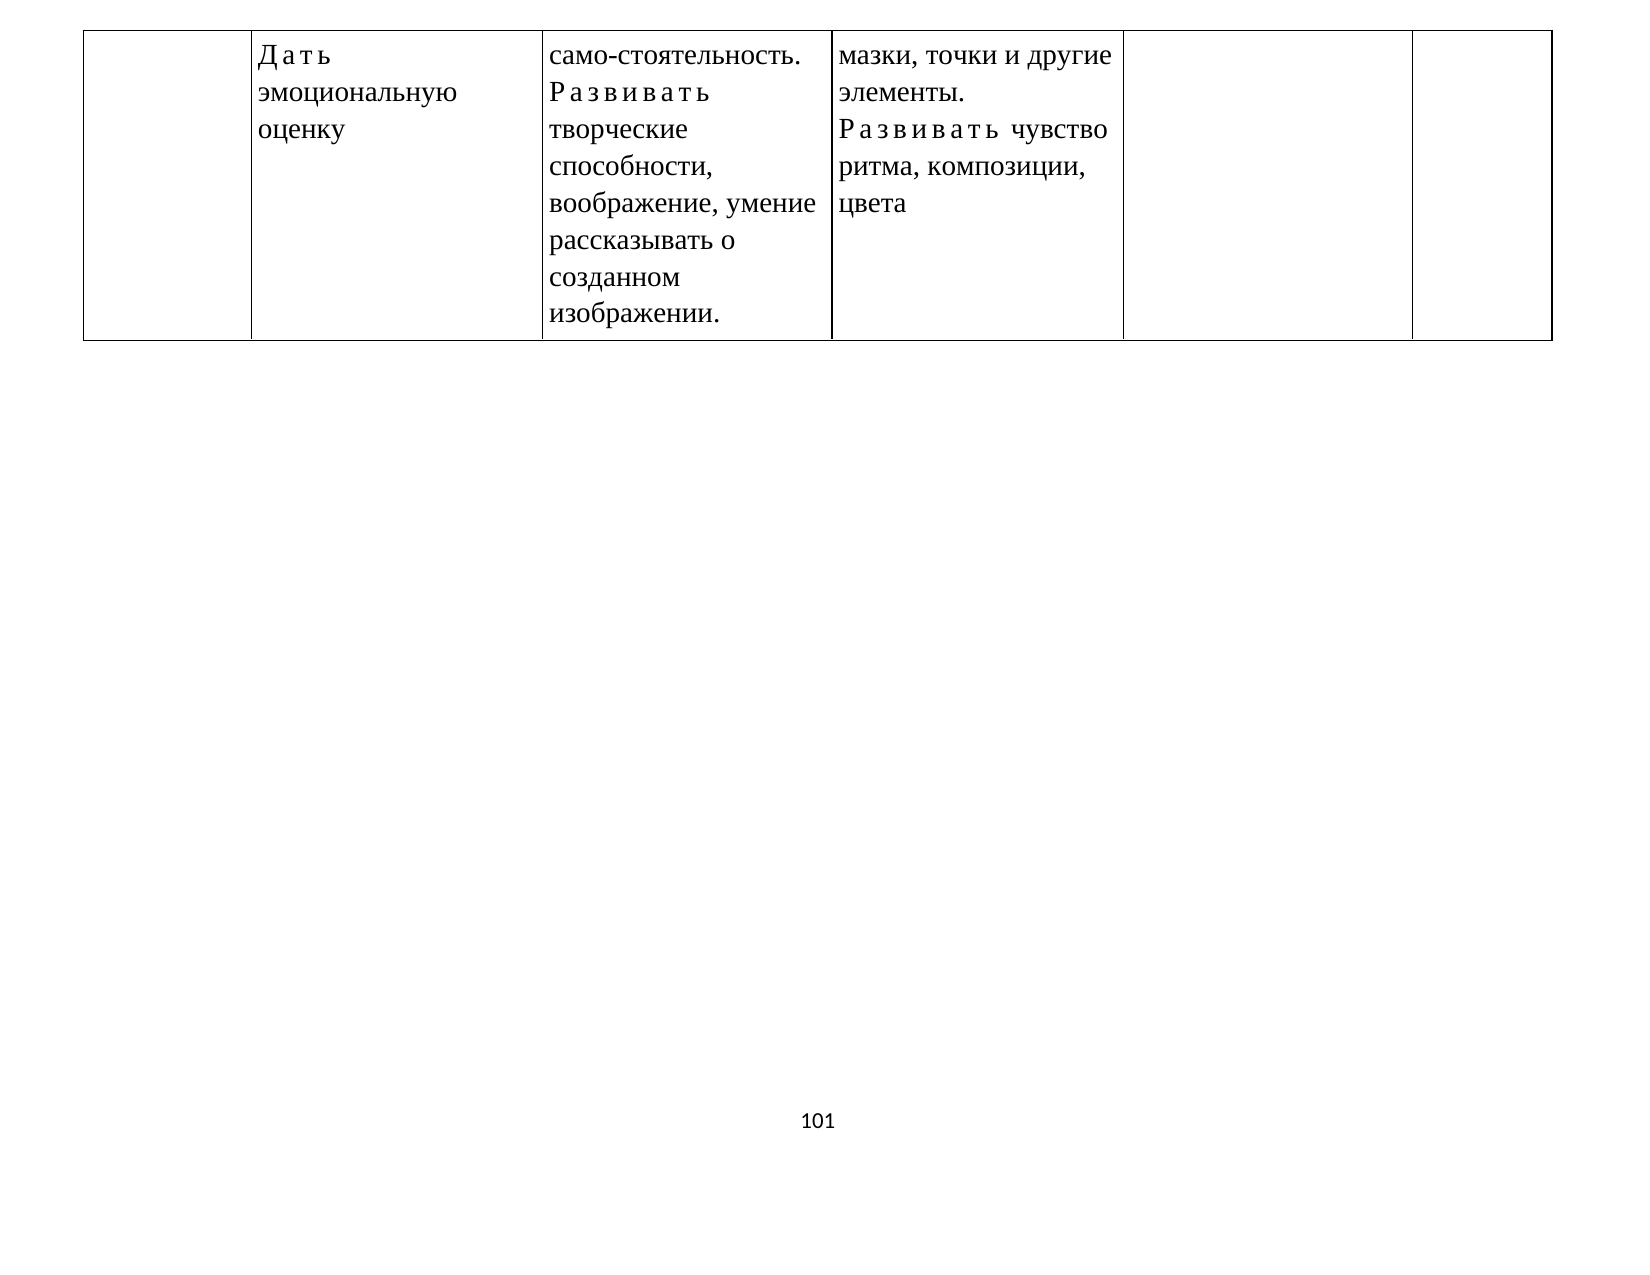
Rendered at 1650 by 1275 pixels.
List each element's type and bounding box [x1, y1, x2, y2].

table_cell [252, 31, 542, 339]
table_cell [1124, 31, 1412, 339]
table_cell [833, 31, 1123, 339]
table_cell [543, 31, 831, 339]
